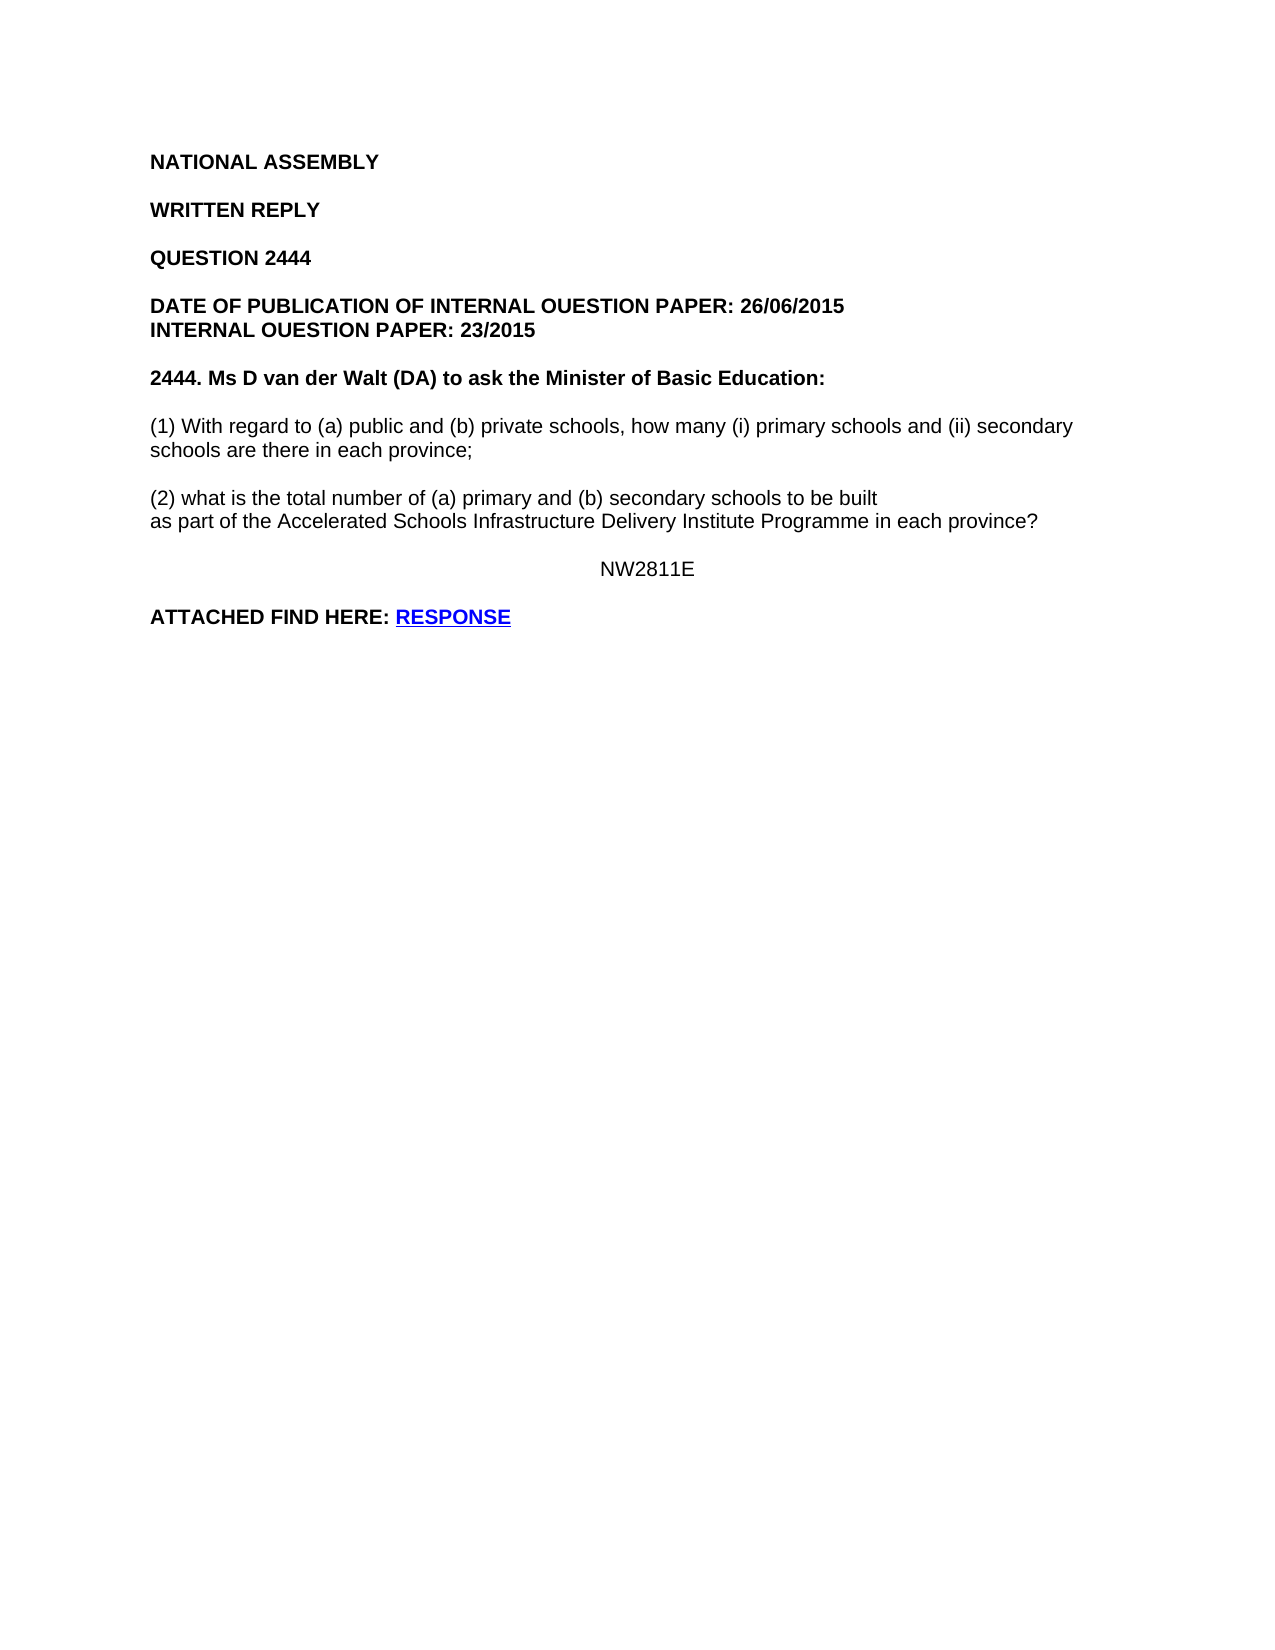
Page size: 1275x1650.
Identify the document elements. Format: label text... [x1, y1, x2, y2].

text QUESTION 2444 [150, 222, 1125, 270]
text WRITTEN REPLY [150, 174, 1125, 222]
text INTERNAL OUESTION PAPER: 23/2015 [150, 318, 1125, 342]
text 2444. Ms D van der Walt (DA) to ask the Minister of Basic Education: (1) With regard to (a) public and (b) private schools, how many (i) primary schools and (ii) secondary schools are there in each province; (2) what is the total number of (a) primary and (b) secondary schools to be built [150, 342, 1125, 509]
text DATE OF PUBLICATION OF INTERNAL OUESTION PAPER: 26/06/2015 [150, 294, 1125, 318]
text NATIONAL ASSEMBLY [150, 150, 1125, 174]
text as part of the Accelerated Schools Infrastructure Delivery Institute Programme in each province? NW2811E ATTACHED FIND HERE: RESPONSE [150, 509, 1125, 658]
